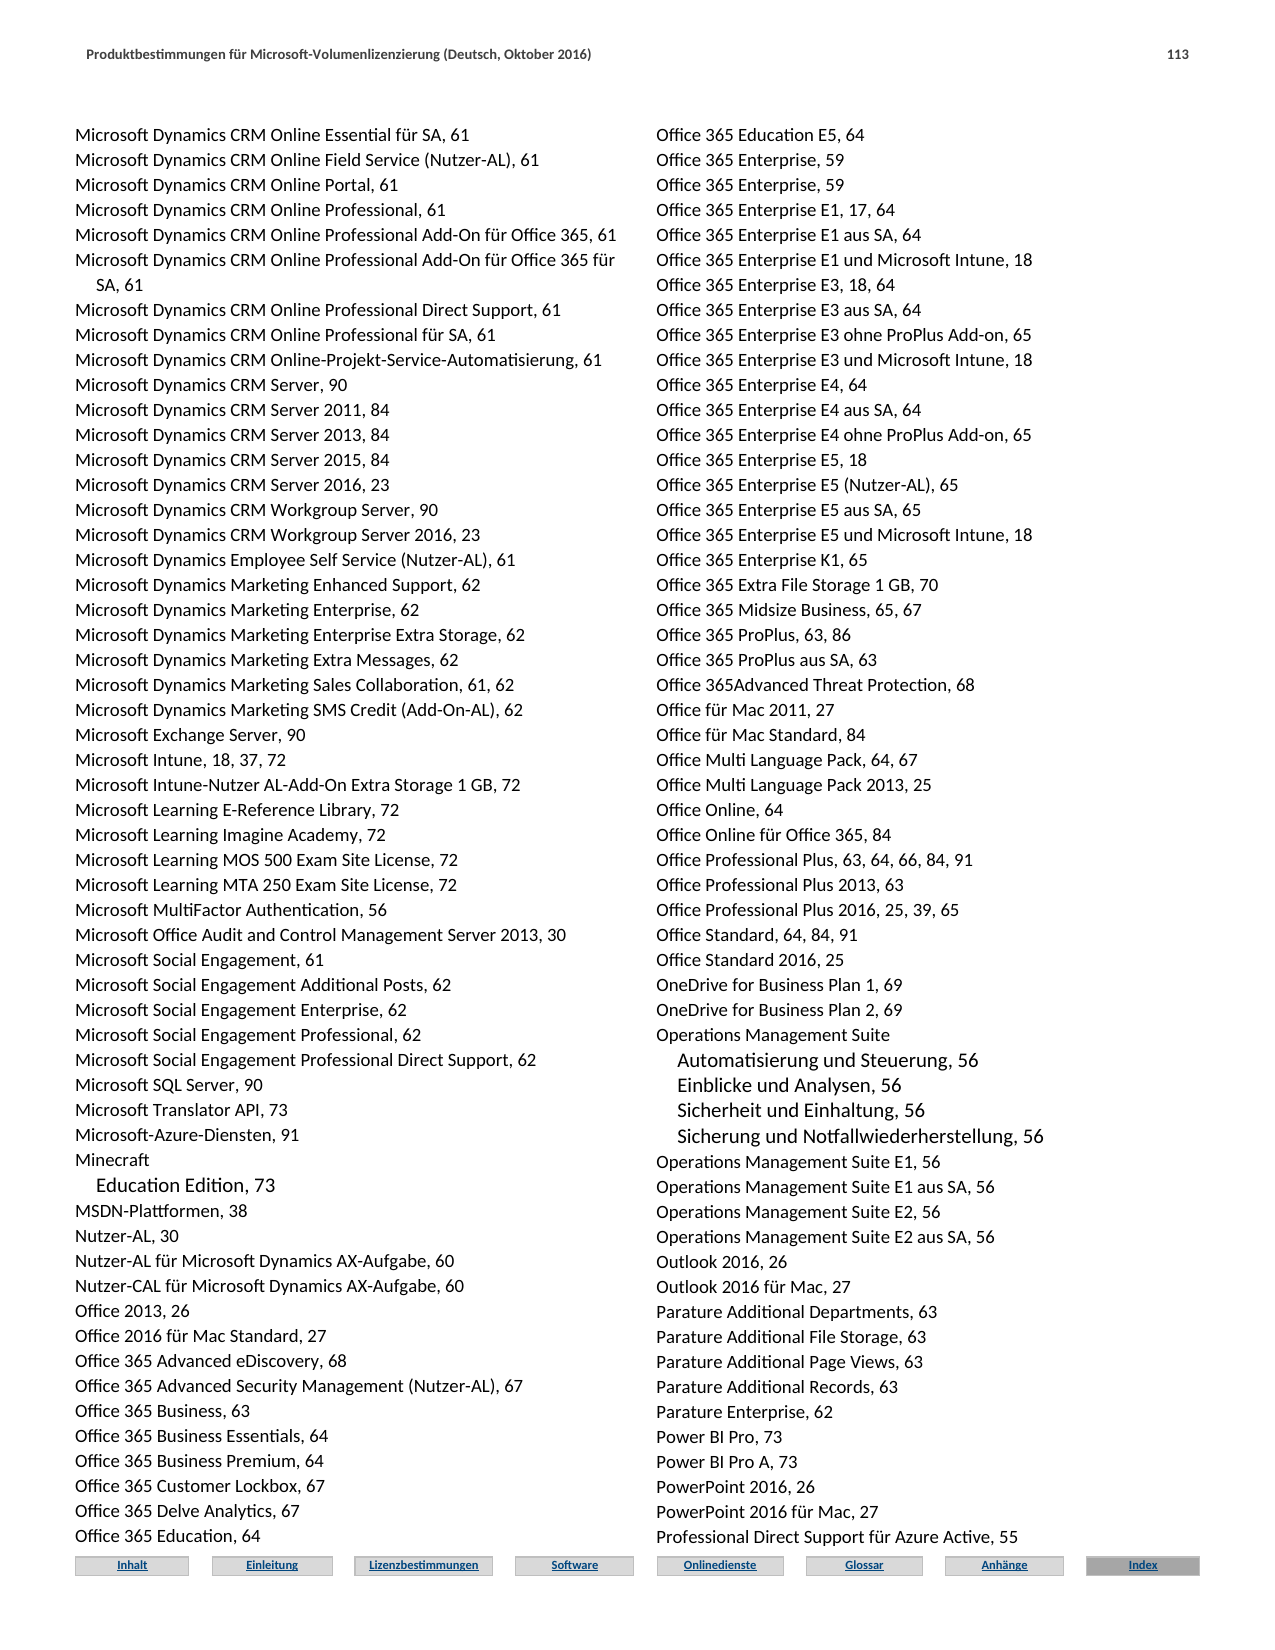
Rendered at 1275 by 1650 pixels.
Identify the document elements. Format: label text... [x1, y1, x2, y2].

text Microsoft Dynamics Marketing Enterprise, 62 [75, 597, 619, 622]
text Microsoft Dynamics CRM Server 2015, 84 [75, 447, 619, 472]
text Microsoft Office Audit and Control Management Server 2013, 30 [75, 922, 619, 947]
text Microsoft Dynamics Marketing Enhanced Support, 62 [75, 572, 619, 597]
text Microsoft Dynamics CRM Online Professional Add-On für Office 365 für SA, 61 [75, 247, 619, 297]
text Office 365 Enterprise E3, 18, 64 [656, 272, 1200, 297]
text Microsoft-Azure-Diensten, 91 [75, 1122, 619, 1147]
text Microsoft Social Engagement Enterprise, 62 [75, 997, 619, 1022]
text PowerPoint 2016, 26 [656, 1473, 1200, 1498]
text Microsoft Dynamics CRM Server 2016, 23 [75, 472, 619, 497]
text Minecraft [75, 1147, 619, 1172]
text Office 365 ProPlus, 63, 86 [656, 622, 1200, 647]
text Microsoft Dynamics CRM Online Essential für SA, 61 [75, 122, 619, 147]
text Microsoft Intune, 18, 37, 72 [75, 747, 619, 772]
text Microsoft Dynamics CRM Server, 90 [75, 372, 619, 397]
text Parature Additional File Storage, 63 [656, 1323, 1200, 1348]
text Office Standard, 64, 84, 91 [656, 922, 1200, 947]
text Office 365 Enterprise E4, 64 [656, 372, 1200, 397]
text Operations Management Suite E2, 56 [656, 1198, 1200, 1223]
text Microsoft Dynamics CRM Server 2013, 84 [75, 422, 619, 447]
text Microsoft Social Engagement, 61 [75, 947, 619, 972]
text Office 365 ProPlus aus SA, 63 [656, 647, 1200, 672]
text Office 365 Enterprise E5 aus SA, 65 [656, 497, 1200, 522]
text Office Standard 2016, 25 [656, 947, 1200, 972]
text Office 365 Enterprise E1 und Microsoft Intune, 18 [656, 247, 1200, 272]
text PowerPoint 2016 für Mac, 27 [656, 1498, 1200, 1523]
text Office Online, 64 [656, 797, 1200, 822]
text Microsoft Dynamics CRM Online Professional, 61 [75, 197, 619, 222]
text Office 365 Midsize Business, 65, 67 [656, 597, 1200, 622]
text Microsoft Dynamics Marketing Extra Messages, 62 [75, 647, 619, 672]
text Office 365 Enterprise E1 aus SA, 64 [656, 222, 1200, 247]
text Office 2013, 26 [75, 1297, 619, 1322]
text Parature Additional Page Views, 63 [656, 1348, 1200, 1373]
text Office 365 Enterprise K1, 65 [656, 547, 1200, 572]
text Office für Mac Standard, 84 [656, 722, 1200, 747]
text Office 365 Enterprise E1, 17, 64 [656, 197, 1200, 222]
text Einblicke und Analysen, 56 [677, 1072, 1200, 1098]
text Microsoft Exchange Server, 90 [75, 722, 619, 747]
text Power BI Pro, 73 [656, 1423, 1200, 1448]
text Office 365 Enterprise E3 aus SA, 64 [656, 297, 1200, 322]
text Microsoft Intune-Nutzer AL-Add-On Extra Storage 1 GB, 72 [75, 772, 619, 797]
text Microsoft Dynamics Employee Self Service (Nutzer-AL), 61 [75, 547, 619, 572]
text Office 365 Delve Analytics, 67 [75, 1497, 619, 1522]
text Power BI Pro A, 73 [656, 1448, 1200, 1473]
text MSDN-Plattformen, 38 [75, 1197, 619, 1222]
text Office Professional Plus 2013, 63 [656, 872, 1200, 897]
text Sicherheit und Einhaltung, 56 [677, 1098, 1200, 1123]
text Office 365 Business Essentials, 64 [75, 1422, 619, 1447]
text Sicherung und Notfallwiederherstellung, 56 [677, 1123, 1200, 1148]
text Microsoft Learning MOS 500 Exam Site License, 72 [75, 847, 619, 872]
text Office 365 Enterprise E4 ohne ProPlus Add-on, 65 [656, 422, 1200, 447]
text Office 365 Extra File Storage 1 GB, 70 [656, 572, 1200, 597]
text Automatisierung und Steuerung, 56 [677, 1047, 1200, 1072]
text Microsoft Learning MTA 250 Exam Site License, 72 [75, 872, 619, 897]
text Microsoft Dynamics CRM Workgroup Server, 90 [75, 497, 619, 522]
text Office 365 Education E5, 64 [656, 122, 1200, 147]
text Microsoft Dynamics CRM Server 2011, 84 [75, 397, 619, 422]
text Office Professional Plus 2016, 25, 39, 65 [656, 897, 1200, 922]
text Operations Management Suite E1 aus SA, 56 [656, 1173, 1200, 1198]
text Microsoft Social Engagement Additional Posts, 62 [75, 972, 619, 997]
text Microsoft Dynamics Marketing SMS Credit (Add-On-AL), 62 [75, 697, 619, 722]
text Office 365 Enterprise E5 und Microsoft Intune, 18 [656, 522, 1200, 547]
text Office Professional Plus, 63, 64, 66, 84, 91 [656, 847, 1200, 872]
text Microsoft Learning Imagine Academy, 72 [75, 822, 619, 847]
text OneDrive for Business Plan 1, 69 [656, 972, 1200, 997]
text Office 2016 für Mac Standard, 27 [75, 1322, 619, 1347]
text Parature Additional Records, 63 [656, 1373, 1200, 1398]
text Nutzer-CAL für Microsoft Dynamics AX-Aufgabe, 60 [75, 1272, 619, 1297]
text Nutzer-AL für Microsoft Dynamics AX-Aufgabe, 60 [75, 1247, 619, 1272]
text Microsoft MultiFactor Authentication, 56 [75, 897, 619, 922]
text Microsoft Translator API, 73 [75, 1097, 619, 1122]
text Office für Mac 2011, 27 [656, 697, 1200, 722]
text Microsoft Dynamics Marketing Enterprise Extra Storage, 62 [75, 622, 619, 647]
text Microsoft Dynamics Marketing Sales Collaboration, 61, 62 [75, 672, 619, 697]
text Microsoft Dynamics CRM Online Professional Direct Support, 61 [75, 297, 619, 322]
text Parature Enterprise, 62 [656, 1398, 1200, 1423]
text Education Edition, 73 [96, 1172, 619, 1197]
text Microsoft Dynamics CRM Online Field Service (Nutzer-AL), 61 [75, 147, 619, 172]
text Office 365 Enterprise E5, 18 [656, 447, 1200, 472]
text Operations Management Suite E1, 56 [656, 1148, 1200, 1173]
text Office 365 Business, 63 [75, 1397, 619, 1422]
text Office 365 Enterprise E4 aus SA, 64 [656, 397, 1200, 422]
text Office 365 Enterprise, 59 [656, 147, 1200, 172]
text Office 365Advanced Threat Protection, 68 [656, 672, 1200, 697]
text Outlook 2016, 26 [656, 1248, 1200, 1273]
text OneDrive for Business Plan 2, 69 [656, 997, 1200, 1022]
text Outlook 2016 für Mac, 27 [656, 1273, 1200, 1298]
text Office 365 Customer Lockbox, 67 [75, 1472, 619, 1497]
text Nutzer-AL, 30 [75, 1222, 619, 1247]
text Office 365 Enterprise E5 (Nutzer-AL), 65 [656, 472, 1200, 497]
text Office 365 Enterprise E3 und Microsoft Intune, 18 [656, 347, 1200, 372]
text Microsoft Dynamics CRM Online-Projekt-Service-Automatisierung, 61 [75, 347, 619, 372]
text Microsoft Social Engagement Professional Direct Support, 62 [75, 1047, 619, 1072]
text Professional Direct Support für Azure Active, 55 [656, 1523, 1200, 1548]
text Office 365 Business Premium, 64 [75, 1447, 619, 1472]
text Microsoft Dynamics CRM Online Professional für SA, 61 [75, 322, 619, 347]
text Office 365 Advanced Security Management (Nutzer-AL), 67 [75, 1372, 619, 1397]
text Microsoft Dynamics CRM Online Portal, 61 [75, 172, 619, 197]
text Office 365 Advanced eDiscovery, 68 [75, 1347, 619, 1372]
text Office 365 Enterprise E3 ohne ProPlus Add-on, 65 [656, 322, 1200, 347]
text Parature Additional Departments, 63 [656, 1298, 1200, 1323]
text Office Multi Language Pack 2013, 25 [656, 772, 1200, 797]
text Microsoft Dynamics CRM Workgroup Server 2016, 23 [75, 522, 619, 547]
text Microsoft SQL Server, 90 [75, 1072, 619, 1097]
text Office Multi Language Pack, 64, 67 [656, 747, 1200, 772]
text Operations Management Suite [656, 1022, 1200, 1047]
text Microsoft Social Engagement Professional, 62 [75, 1022, 619, 1047]
text Office 365 Enterprise, 59 [656, 172, 1200, 197]
text Office 365 Education, 64 [75, 1522, 619, 1547]
text Operations Management Suite E2 aus SA, 56 [656, 1223, 1200, 1248]
text Microsoft Dynamics CRM Online Professional Add-On für Office 365, 61 [75, 222, 619, 247]
text Microsoft Learning E-Reference Library, 72 [75, 797, 619, 822]
text Office Online für Office 365, 84 [656, 822, 1200, 847]
